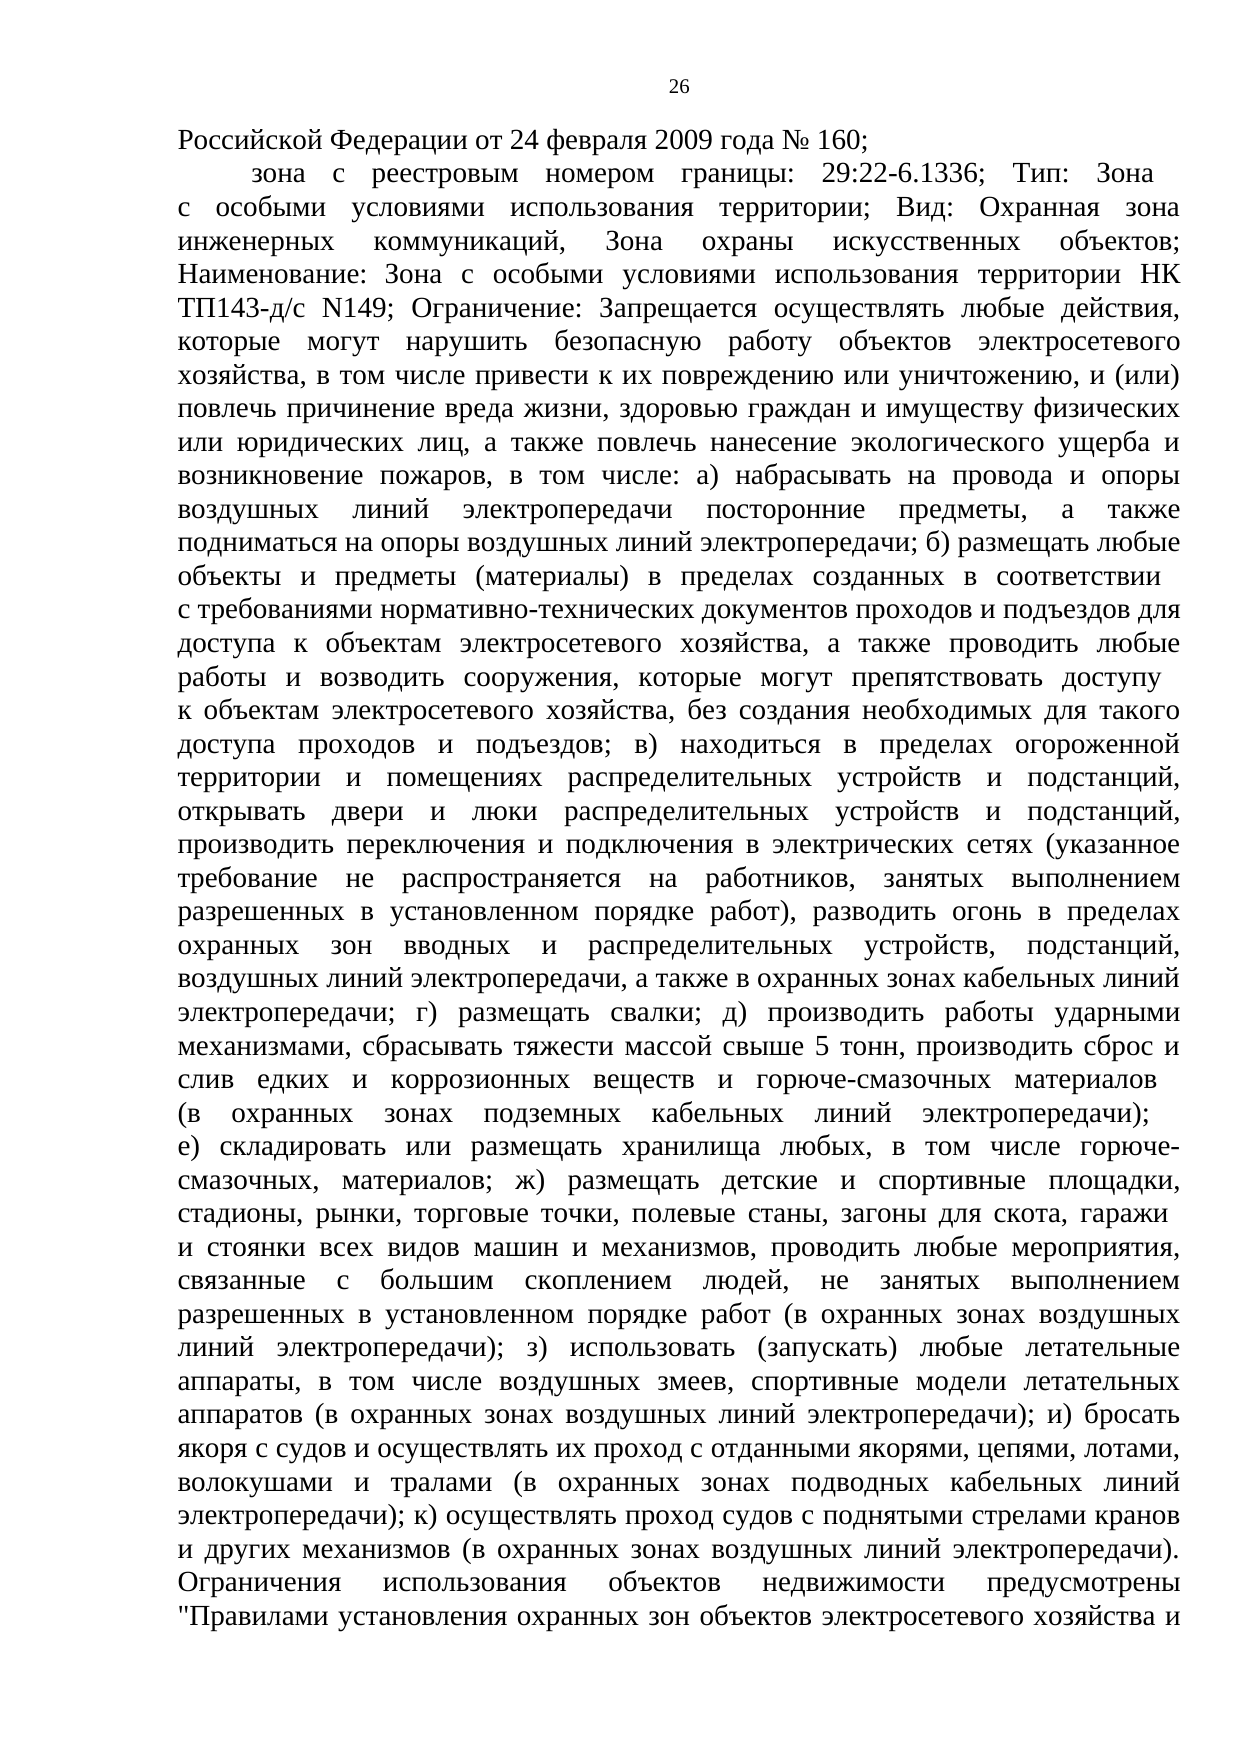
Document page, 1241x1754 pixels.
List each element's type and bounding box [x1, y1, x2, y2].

text [177, 156, 1181, 1631]
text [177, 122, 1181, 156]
